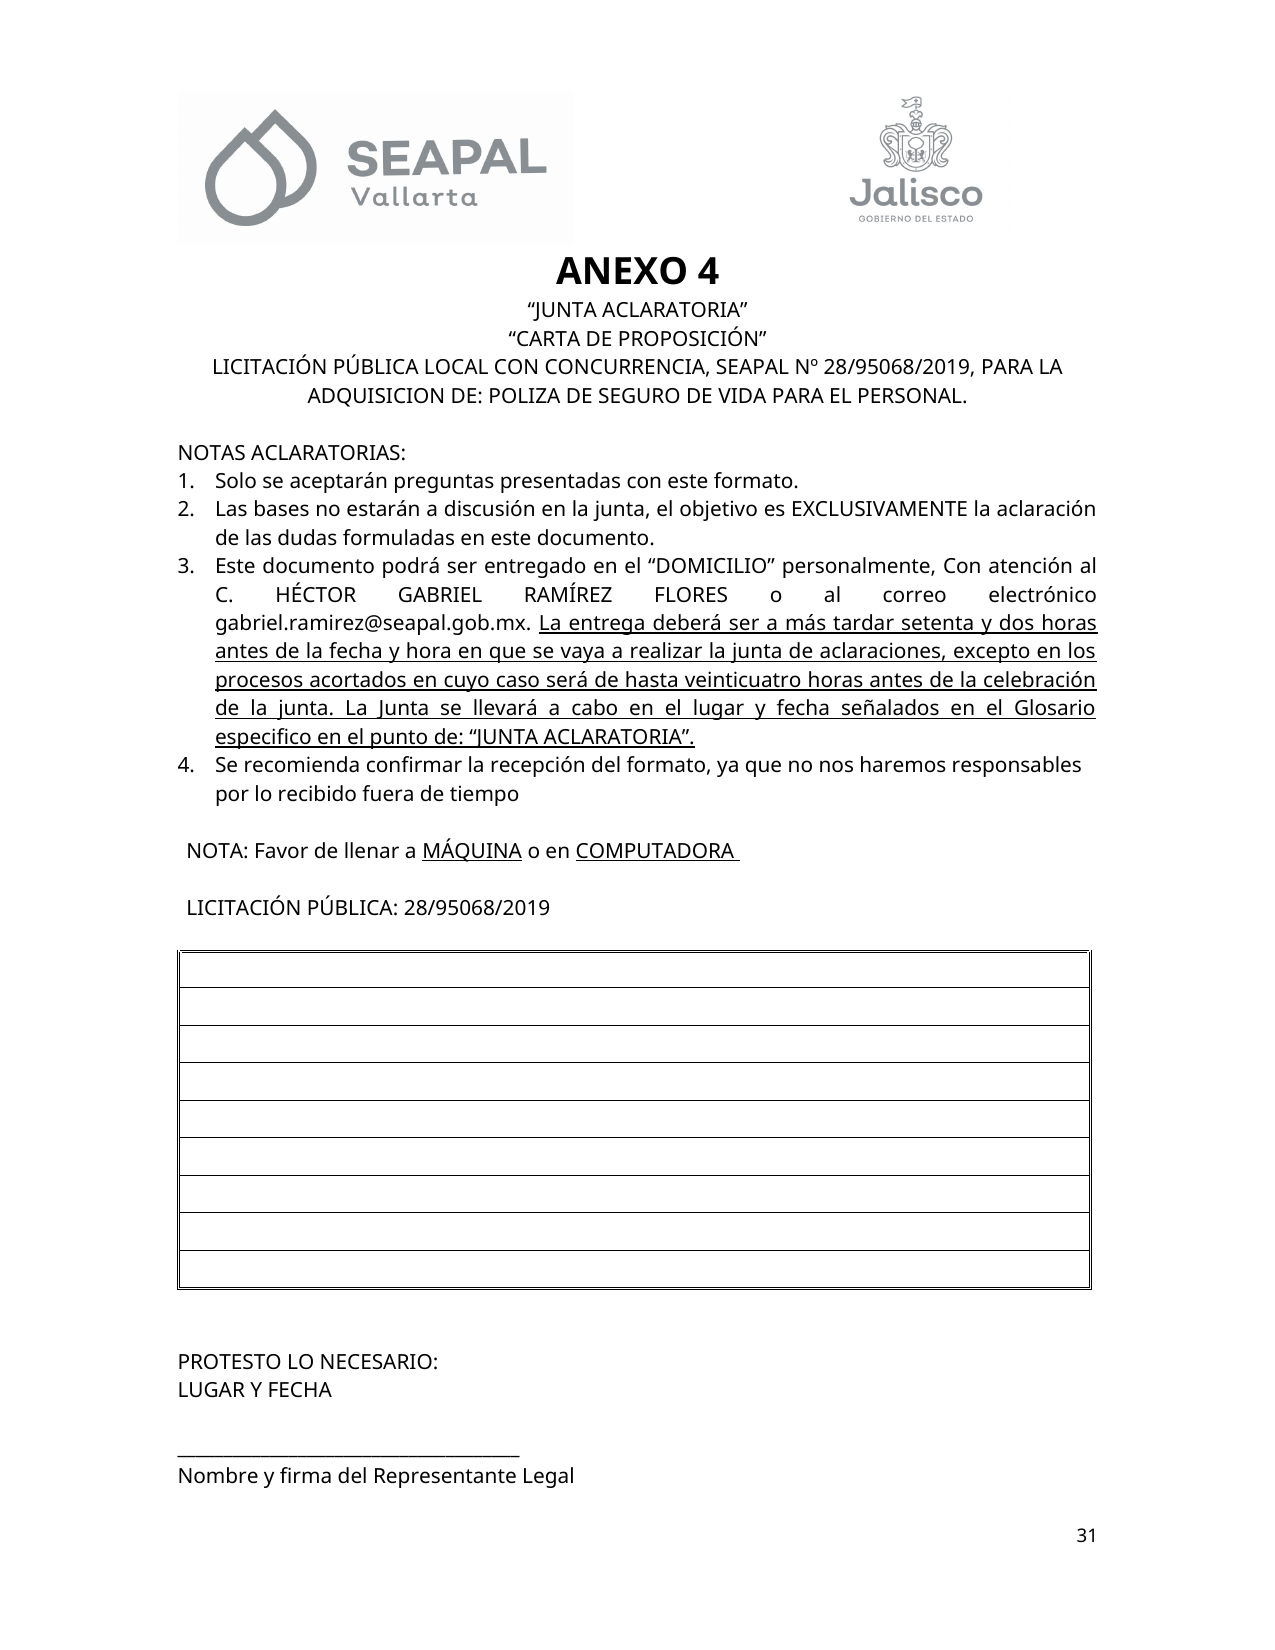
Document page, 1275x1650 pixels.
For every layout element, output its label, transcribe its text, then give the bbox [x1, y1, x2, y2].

list Este documento podrá ser entregado en el “DOMICILIO” personalmente, Con atención al C. HÉCTOR GABRIEL RAMÍREZ FLORES o al correo electrónico gabriel.ramirez@seapal.gob.mx. La entrega deberá ser a más tardar setenta y dos horas antes de la fecha y hora en que se vaya a realizar la junta de aclaraciones, excepto en los procesos acortados en cuyo caso será de hasta veinticuatro horas antes de la celebración de la junta. La Junta se llevará a cabo en el lugar y fecha señalados en el Glosario especifico en el punto de: “JUNTA ACLARATORIA”. [177, 551, 1098, 750]
text LUGAR Y FECHA [177, 1375, 1098, 1404]
table_cell [180, 1063, 1089, 1099]
text NOTAS ACLARATORIAS: [177, 438, 1098, 466]
list Se recomienda confirmar la recepción del formato, ya que no nos haremos responsables por lo recibido fuera de tiempo [177, 750, 1098, 807]
table_cell [180, 988, 1089, 1024]
text ANEXO 4 [177, 244, 1098, 295]
picture [817, 73, 1015, 245]
text Nombre y firma del Representante Legal [177, 1461, 1098, 1489]
table_header NOTA: Favor de llenar a MÁQUINA o en computadora [179, 807, 1090, 864]
text “JUNTA ACLARATORIA” [177, 295, 1098, 324]
table_cell [179, 950, 1090, 987]
table_cell [180, 1176, 1089, 1212]
table_cell [180, 1101, 1089, 1137]
table_cell [180, 1251, 1089, 1287]
text _____________________________________ [177, 1432, 1098, 1461]
list Las bases no estarán a discusión en la junta, el objetivo es EXCLUSIVAMENTE la aclaración de las dudas formuladas en este documento. [177, 494, 1098, 551]
table_cell LICITACIÓN PÚBLICA: 28/95068/2019 [179, 864, 1090, 949]
text LICITACIÓN PÚBLICA LOCAL CON CONCURRENCIA, SEAPAL Nº 28/95068/2019, PARA LA ADQUISICION DE: POLIZA DE SEGURO DE VIDA PARA EL PERSONAL. [177, 352, 1098, 409]
table_cell [180, 1026, 1089, 1062]
table_cell [180, 1213, 1089, 1249]
text “CARTA DE PROPOSICIÓN” [177, 324, 1098, 352]
text PROTESTO LO NECESARIO: [177, 1347, 1098, 1375]
list Solo se aceptarán preguntas presentadas con este formato. [177, 466, 1098, 494]
table_cell [180, 1138, 1089, 1174]
picture [177, 91, 574, 245]
